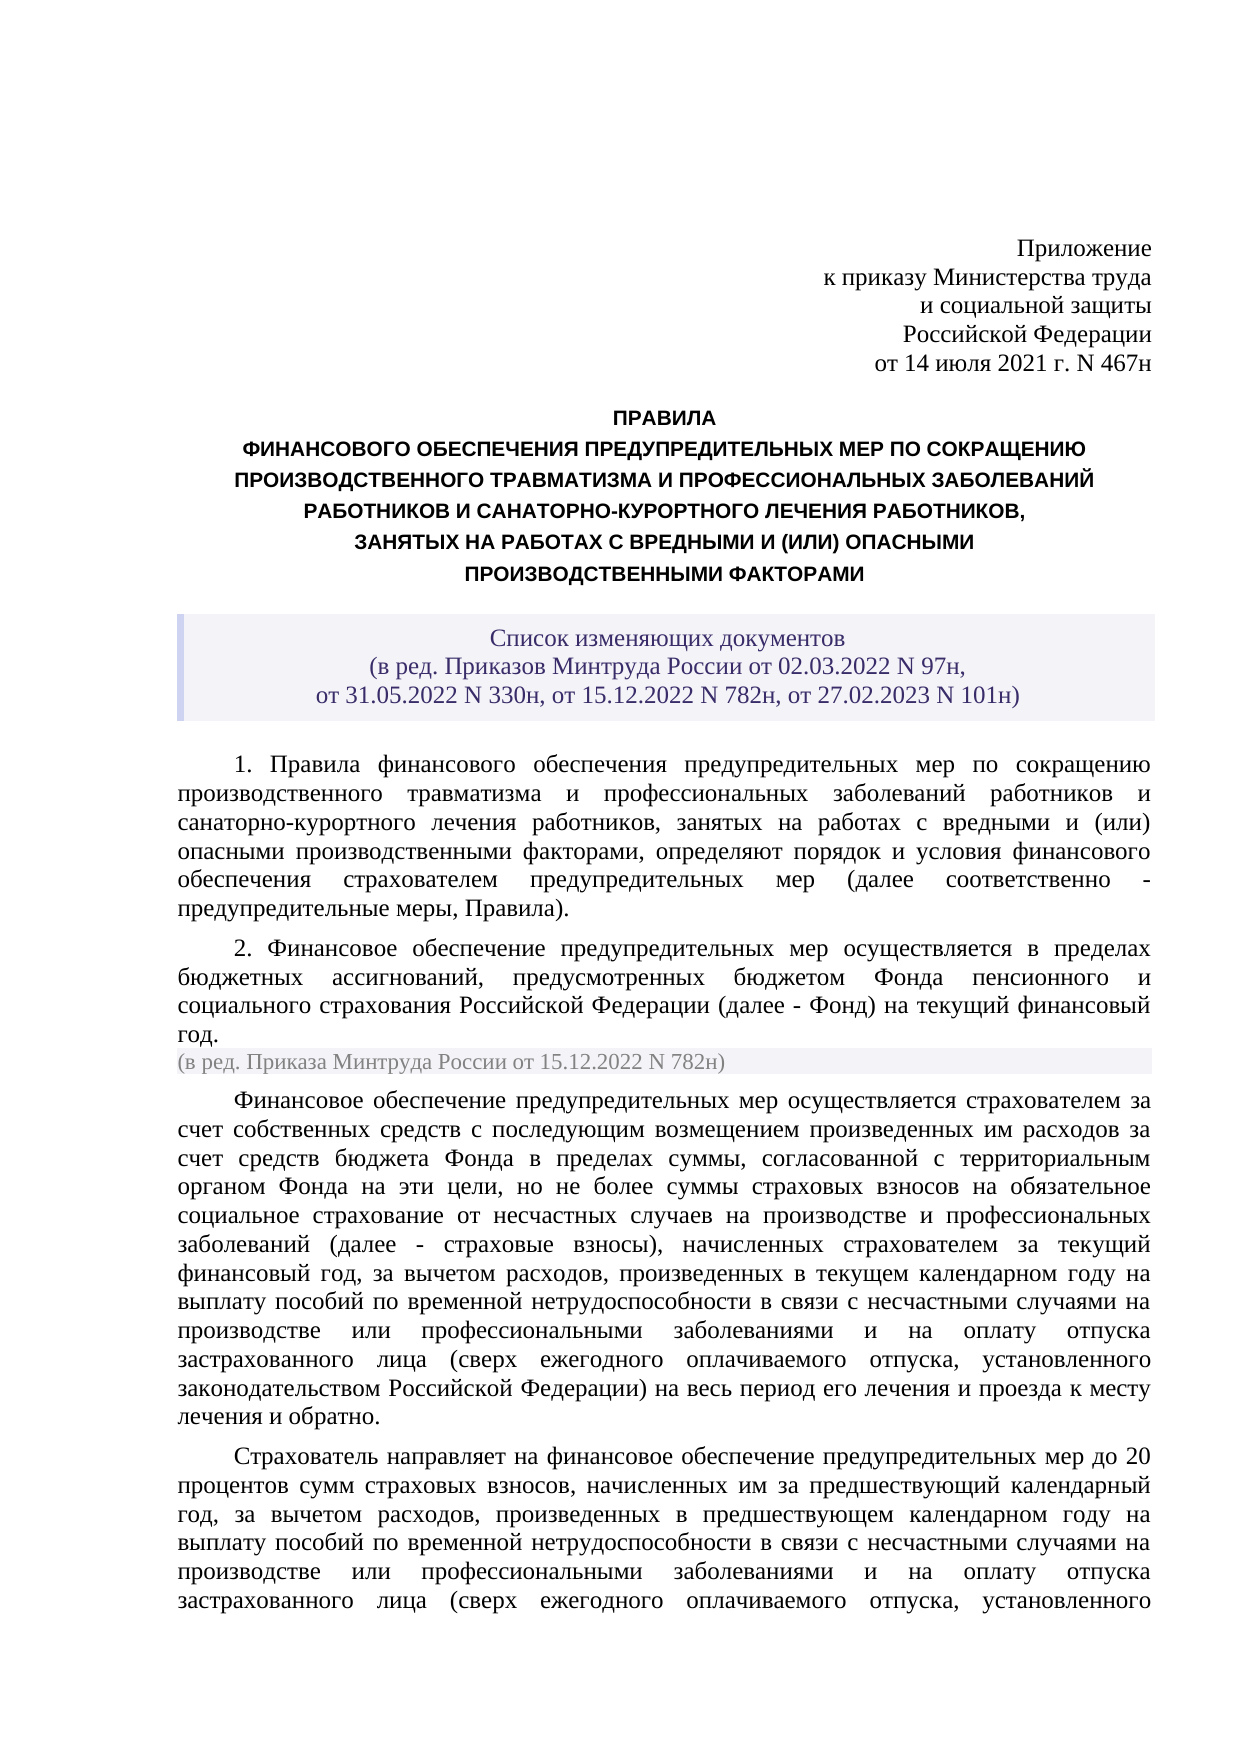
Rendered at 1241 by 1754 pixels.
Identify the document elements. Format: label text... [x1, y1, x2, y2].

text Российской Федерации [177, 319, 1152, 348]
text от 14 июля 2021 г. N 467н [177, 348, 1152, 377]
table_header Список изменяющих документов (в ред. Приказов Минтруда России от 02.03.2022 N 97н, от 31.05.2022 N 330н, от 15.12.2022 N 782н, от 27.02.2023 N 101н) [184, 614, 1155, 721]
text 1. Правила финансового обеспечения предупредительных мер по сокращению производственного травматизма и профессиональных заболеваний работников и санаторно-курортного лечения работников, занятых на работах с вредными и (или) опасными производственными факторами, определяют порядок и условия финансового обеспечения страхователем предупредительных мер (далее соответственно - предупредительные меры, Правила). [177, 749, 1152, 922]
text ФИНАНСОВОГО ОБЕСПЕЧЕНИЯ ПРЕДУПРЕДИТЕЛЬНЫХ МЕР ПО СОКРАЩЕНИЮ [177, 437, 1152, 461]
text Приложение [177, 233, 1152, 262]
text к приказу Министерства труда [177, 262, 1152, 291]
text РАБОТНИКОВ И САНАТОРНО-КУРОРТНОГО ЛЕЧЕНИЯ РАБОТНИКОВ, [177, 499, 1152, 523]
text и социальной защиты [177, 291, 1152, 319]
text ЗАНЯТЫХ НА РАБОТАХ С ВРЕДНЫМИ И (ИЛИ) ОПАСНЫМИ [177, 530, 1152, 554]
text ПРОИЗВОДСТВЕННОГО ТРАВМАТИЗМА И ПРОФЕССИОНАЛЬНЫХ ЗАБОЛЕВАНИЙ [177, 468, 1152, 492]
text 2. Финансовое обеспечение предупредительных мер осуществляется в пределах бюджетных ассигнований, предусмотренных бюджетом Фонда пенсионного и социального страхования Российской Федерации (далее - Фонд) на текущий финансовый год. [177, 933, 1152, 1048]
table_header (в ред. Приказа Минтруда России от 15.12.2022 N 782н) [177, 1048, 1152, 1074]
text Финансовое обеспечение предупредительных мер осуществляется страхователем за счет собственных средств с последующим возмещением произведенных им расходов за счет средств бюджета Фонда в пределах суммы, согласованной с территориальным органом Фонда на эти цели, но не более суммы страховых взносов на обязательное социальное страхование от несчастных случаев на производстве и профессиональных заболеваний (далее - страховые взносы), начисленных страхователем за текущий финансовый год, за вычетом расходов, произведенных в текущем календарном году на выплату пособий по временной нетрудоспособности в связи с несчастными случаями на производстве или профессиональными заболеваниями и на оплату отпуска застрахованного лица (сверх ежегодного оплачиваемого отпуска, установленного законодательством Российской Федерации) на весь период его лечения и проезда к месту лечения и обратно. [177, 1085, 1152, 1430]
text ПРОИЗВОДСТВЕННЫМИ ФАКТОРАМИ [177, 561, 1152, 585]
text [177, 1441, 1152, 1614]
text ПРАВИЛА [177, 406, 1152, 429]
